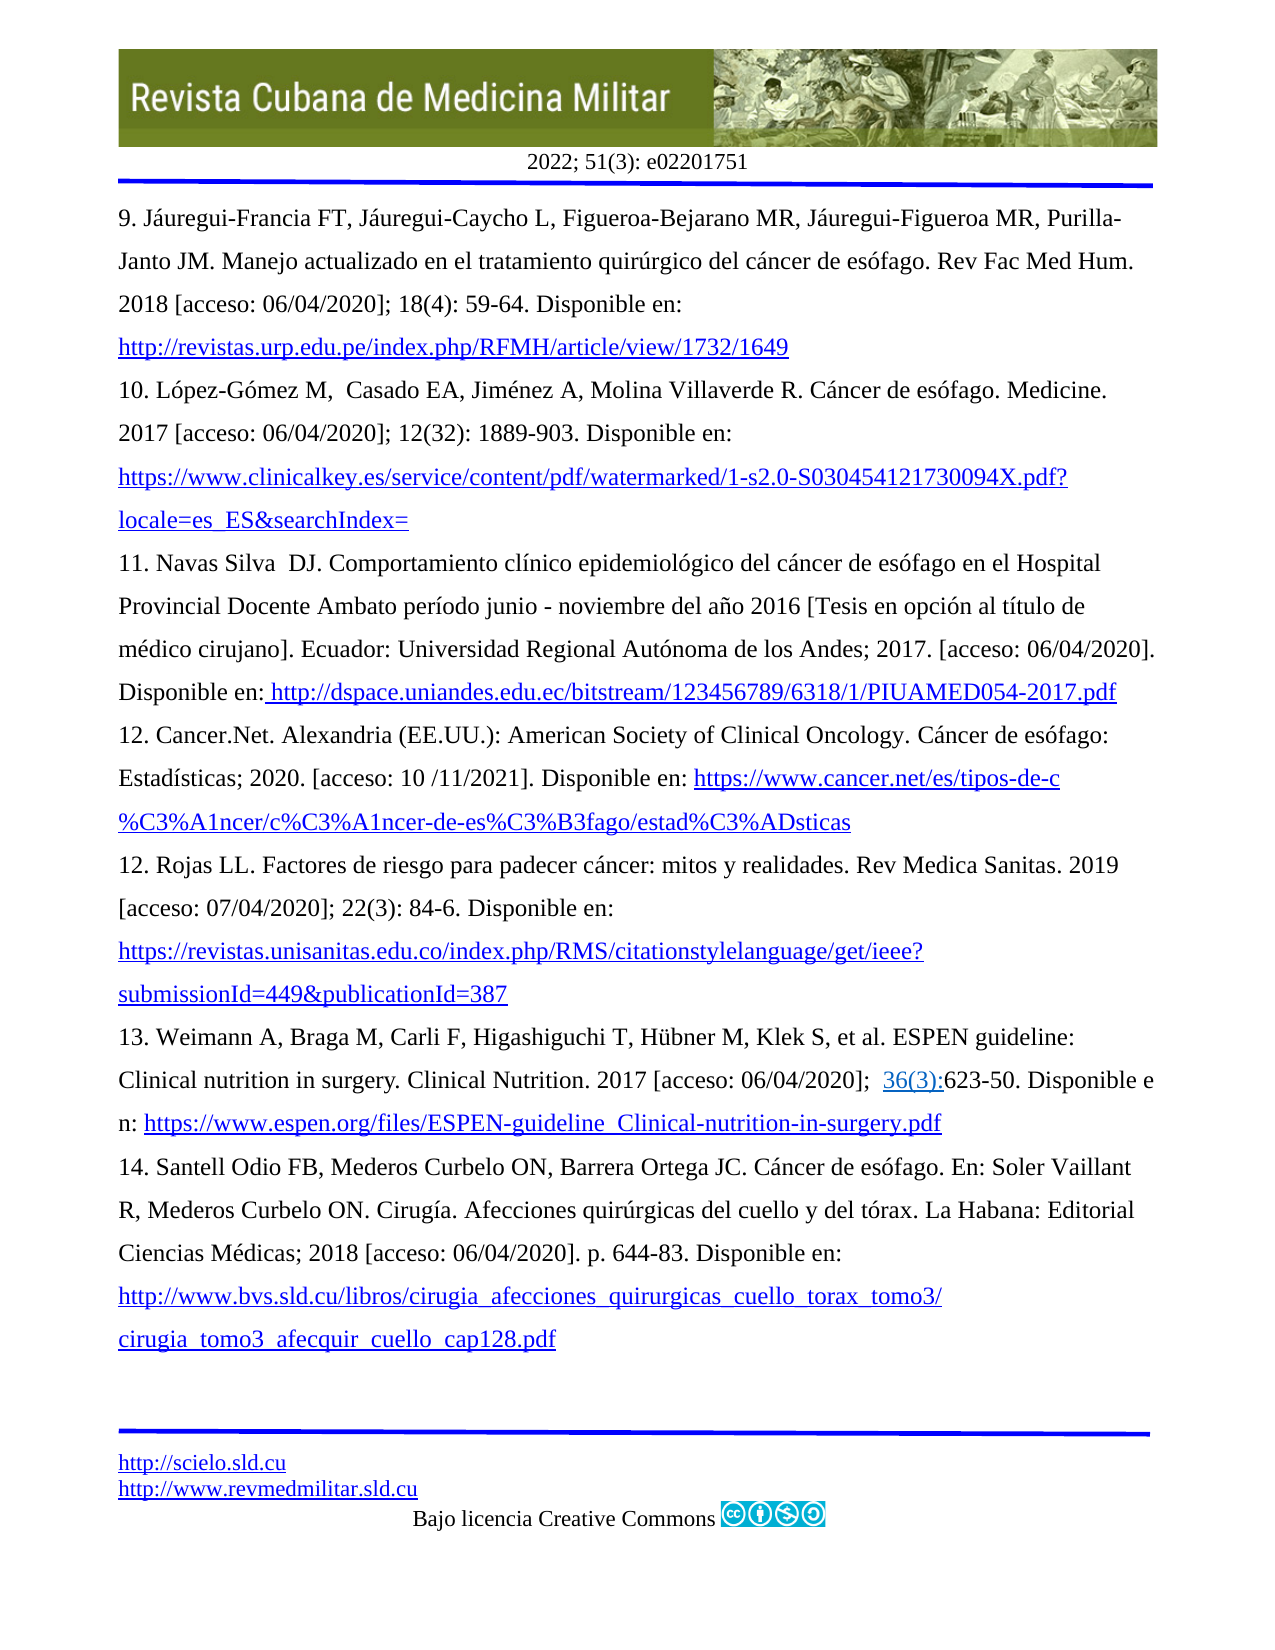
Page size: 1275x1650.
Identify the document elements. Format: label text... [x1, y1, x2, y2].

text 12. Cancer.Net. Alexandria (EE.UU.): American Society of Clinical Oncology. Cáncer de esófago: Estadísticas; 2020. [acceso: 10 /11/2021]. Disponible en: https://www.cancer.net/es/tipos-de-c%C3%A1ncer/c%C3%A1ncer-de-es%C3%B3fago/estad%C3%ADsticas [118, 720, 1157, 835]
text 12. Rojas LL. Factores de riesgo para padecer cáncer: mitos y realidades. Rev Medica Sanitas. 2019 [acceso: 07/04/2020]; 22(3): 84-6. Disponible en: https://revistas.unisanitas.edu.co/index.php/RMS/citationstylelanguage/get/ieee?submissionId=449&publicationId=387 [118, 850, 1157, 1008]
picture [118, 49, 1158, 147]
picture [720, 1501, 826, 1527]
text 11. Navas Silva DJ. Comportamiento clínico epidemiológico del cáncer de esófago en el Hospital Provincial Docente Ambato período junio - noviembre del año 2016 [Tesis en opción al título de médico cirujano]. Ecuador: Universidad Regional Autónoma de los Andes; 2017. [acceso: 06/04/2020]. Disponible en: http://dspace.uniandes.edu.ec/bitstream/123456789/6318/1/PIUAMED054-2017.pdf [118, 548, 1157, 706]
text 14. Santell Odio FB, Mederos Curbelo ON, Barrera Ortega JC. Cáncer de esófago. En: Soler Vaillant R, Mederos Curbelo ON. Cirugía. Afecciones quirúrgicas del cuello y del tórax. La Habana: Editorial Ciencias Médicas; 2018 [acceso: 06/04/2020]. p. 644-83. Disponible en: http://www.bvs.sld.cu/libros/cirugia_afecciones_quirurgicas_cuello_torax_tomo3/cirugia_tomo3_afecquir_cuello_cap128.pdf [118, 1152, 1157, 1353]
text 10. López-Gómez M, Casado EA, Jiménez A, Molina Villaverde R. Cáncer de esófago. Medicine. 2017 [acceso: 06/04/2020]; 12(32): 1889-903. Disponible en: https://www.clinicalkey.es/service/content/pdf/watermarked/1-s2.0-S030454121730094X.pdf?locale=es_ES&searchIndex= [118, 375, 1157, 533]
text 9. Jáuregui-Francia FT, Jáuregui-Caycho L, Figueroa-Bejarano MR, Jáuregui-Figueroa MR, Purilla-Janto JM. Manejo actualizado en el tratamiento quirúrgico del cáncer de esófago. Rev Fac Med Hum. 2018 [acceso: 06/04/2020]; 18(4): 59-64. Disponible en: http://revistas.urp.edu.pe/index.php/RFMH/article/view/1732/1649 [118, 203, 1157, 361]
text 13. Weimann A, Braga M, Carli F, Higashiguchi T, Hübner M, Klek S, et al. ESPEN guideline: Clinical nutrition in surgery. Clinical Nutrition. 2017 [acceso: 06/04/2020]; 36(3):623-50. Disponible en: https://www.espen.org/files/ESPEN-guideline_Clinical-nutrition-in-surgery.pdf [118, 1022, 1157, 1137]
